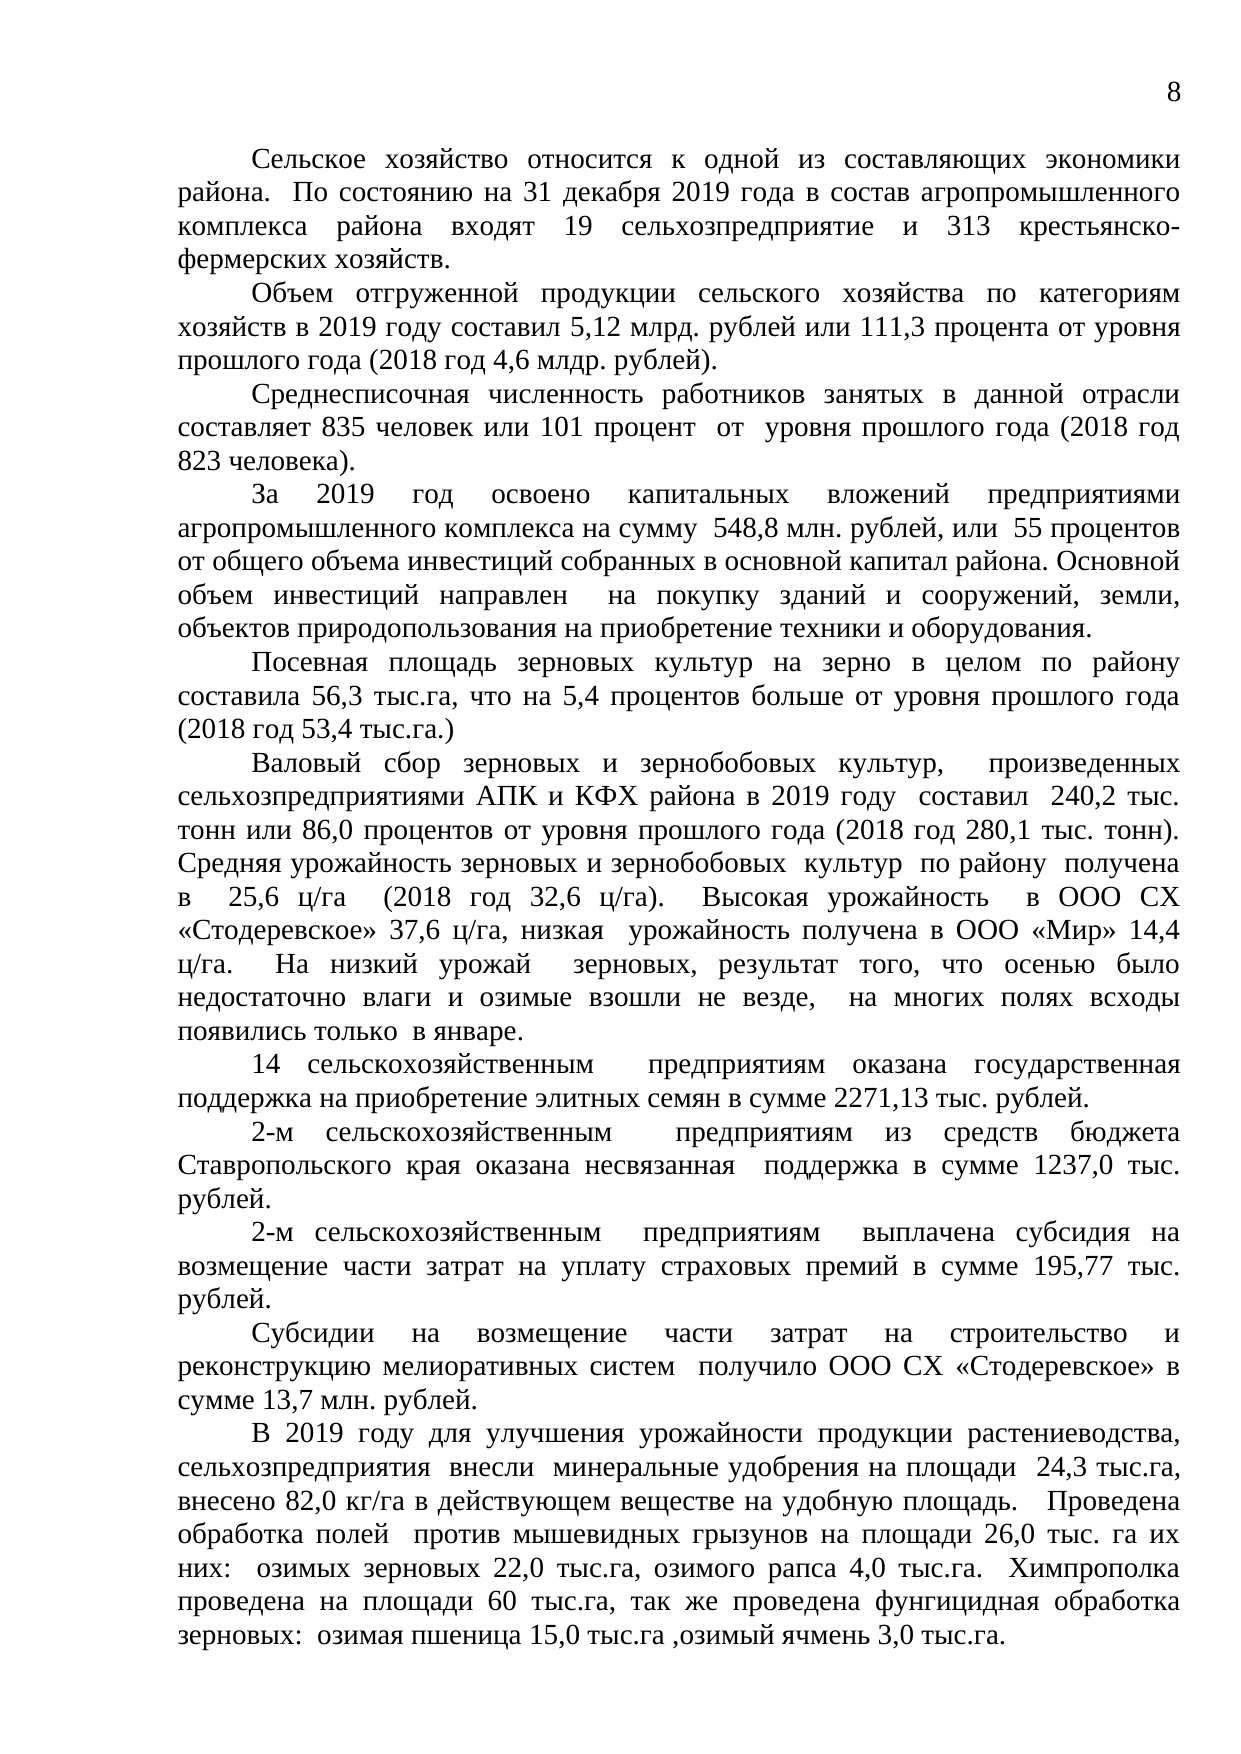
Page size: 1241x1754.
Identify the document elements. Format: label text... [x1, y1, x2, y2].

text Среднесписочная численность работников занятых в данной отрасли составляет 835 человек или 101 процент от уровня прошлого года (2018 год 823 человека). [177, 376, 1181, 476]
text Объем отгруженной продукции сельского хозяйства по категориям хозяйств в 2019 году составил 5,12 млрд. рублей или 111,3 процента от уровня прошлого года (2018 год 4,6 млдр. рублей). [177, 275, 1181, 376]
text 2-м сельскохозяйственным предприятиям выплачена субсидия на возмещение части затрат на уплату страховых премий в сумме 195,77 тыс. рублей. [177, 1214, 1181, 1315]
text 2-м сельскохозяйственным предприятиям из средств бюджета Ставропольского края оказана несвязанная поддержка в сумме 1237,0 тыс. рублей. [177, 1114, 1181, 1214]
text Валовый сбор зерновых и зернобобовых культур, произведенных сельхозпредприятиями АПК и КФХ района в 2019 году составил 240,2 тыс. тонн или 86,0 процентов от уровня прошлого года (2018 год 280,1 тыс. тонн). Средняя урожайность зерновых и зернобобовых культур по району получена в 25,6 ц/га (2018 год 32,6 ц/га). Высокая урожайность в ООО СХ «Стодеревское» 37,6 ц/га, низкая урожайность получена в ООО «Мир» 14,4 ц/га. На низкий урожай зерновых, результат того, что осенью было недостаточно влаги и озимые взошли не везде, на многих полях всходы появились только в январе. [177, 745, 1181, 1047]
text За 2019 год освоено капитальных вложений предприятиями агропромышленного комплекса на сумму 548,8 млн. рублей, или 55 процентов от общего объема инвестиций собранных в основной капитал района. Основной объем инвестиций направлен на покупку зданий и сооружений, земли, объектов природопользования на приобретение техники и оборудования. [177, 476, 1181, 644]
text 14 сельскохозяйственным предприятиям оказана государственная поддержка на приобретение элитных семян в сумме 2271,13 тыс. рублей. [177, 1047, 1181, 1114]
text В 2019 году для улучшения урожайности продукции растениеводства, сельхозпредприятия внесли минеральные удобрения на площади 24,3 тыс.га, внесено 82,0 кг/га в действующем веществе на удобную площадь. Проведена обработка полей против мышевидных грызунов на площади 26,0 тыс. га их них: озимых зерновых 22,0 тыс.га, озимого рапса 4,0 тыс.га. Химпрополка проведена на площади 60 тыс.га, так же проведена фунгицидная обработка зерновых: озимая пшеница 15,0 тыс.га ,озимый ячмень 3,0 тыс.га. [177, 1416, 1181, 1650]
text Сельское хозяйство относится к одной из составляющих экономики района. По состоянию на 31 декабря 2019 года в состав агропромышленного комплекса района входят 19 сельхозпредприятие и 313 крестьянско-фермерских хозяйств. [177, 141, 1181, 275]
text Субсидии на возмещение части затрат на строительство и реконструкцию мелиоративных систем получило ООО СХ «Стодеревское» в сумме 13,7 млн. рублей. [177, 1315, 1181, 1416]
text Посевная площадь зерновых культур на зерно в целом по району составила 56,3 тыс.га, что на 5,4 процентов больше от уровня прошлого года (2018 год 53,4 тыс.га.) [177, 644, 1181, 745]
